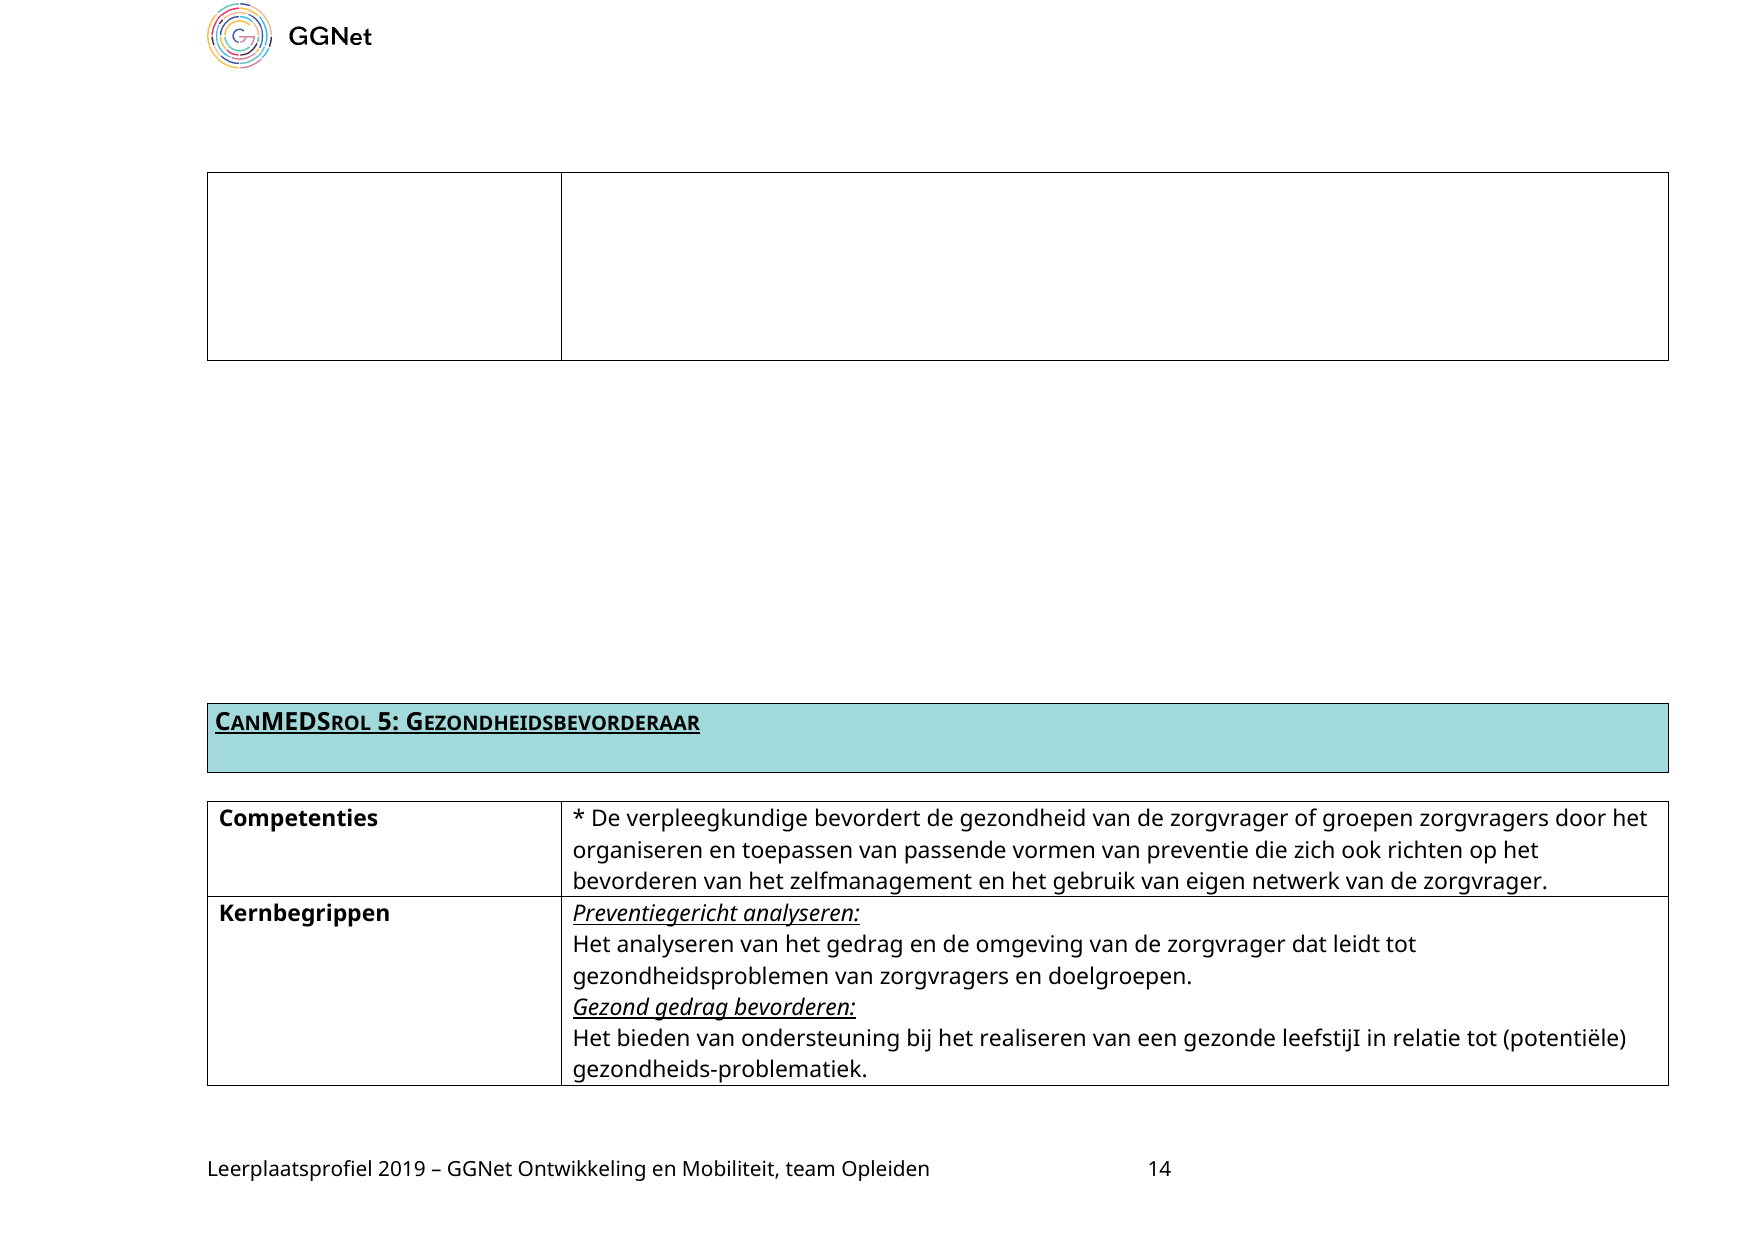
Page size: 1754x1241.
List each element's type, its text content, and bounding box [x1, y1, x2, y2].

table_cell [208, 173, 561, 360]
table_header CanMEDSrol 5: Gezondheidsbevorderaar [208, 704, 1668, 772]
table_header * De verpleegkundige bevordert de gezondheid van de zorgvrager of groepen zorgvragers door het organiseren en toepassen van passende vormen van preventie die zich ook richten op het bevorderen van het zelfmanagement en het gebruik van eigen netwerk van de zorgvrager. [562, 802, 1668, 896]
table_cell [562, 897, 1668, 1084]
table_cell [562, 173, 1668, 360]
table_header Competenties [208, 802, 561, 896]
table_cell Kernbegrippen [208, 897, 561, 1084]
picture [206, 2, 372, 69]
